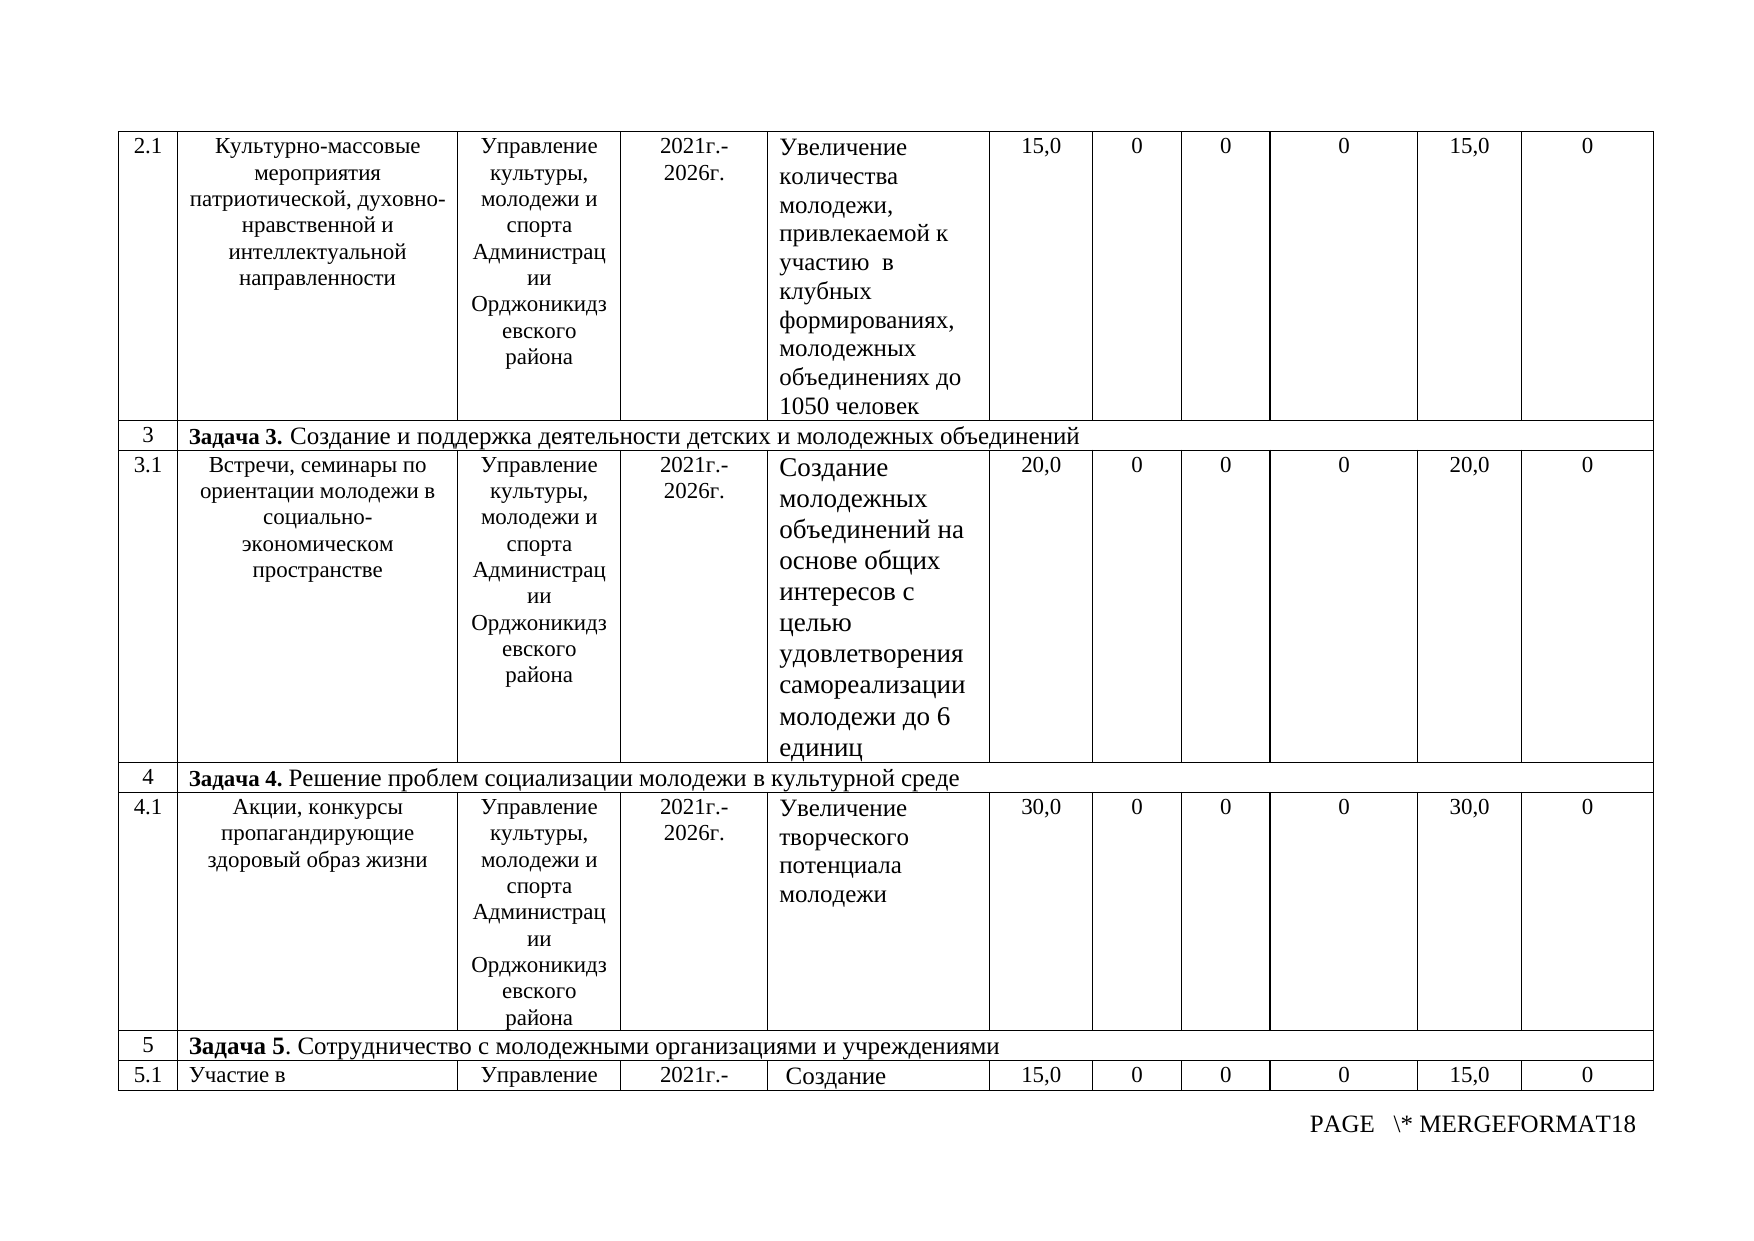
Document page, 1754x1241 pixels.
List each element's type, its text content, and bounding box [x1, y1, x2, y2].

table_cell 30,0 [1418, 793, 1521, 1030]
table_cell Задача 4. Решение проблем социализации молодежи в культурной среде [178, 763, 1653, 792]
table_cell Задача 3. Создание и поддержка деятельности детских и молодежных объединений [178, 421, 1653, 449]
table_cell 4 [119, 763, 177, 792]
table_cell 2021г.-2026г. [621, 1061, 767, 1090]
table_cell 5 [119, 1031, 177, 1060]
table_cell 20,0 [990, 451, 1092, 762]
table_cell Увеличение творческого потенциала молодежи [768, 793, 989, 1030]
table_cell Увеличение количества молодежи, привлекаемой к участию в клубных формированиях, молодежных объединениях до 1050 человек [768, 132, 989, 420]
table_cell 0 [1522, 132, 1653, 420]
table_cell 0 [1093, 793, 1181, 1030]
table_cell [458, 132, 620, 420]
table_cell 2.1 [119, 132, 177, 420]
table_cell 0 [1522, 793, 1653, 1030]
table_cell 0 [1093, 451, 1181, 762]
table_cell 0 [1271, 451, 1417, 762]
table_cell 20,0 [1418, 451, 1521, 762]
table_cell 3.1 [119, 451, 177, 762]
table_cell 4.1 [119, 793, 177, 1030]
table_cell 0 [1522, 1061, 1653, 1090]
table_cell 0 [1522, 451, 1653, 762]
table_cell 0 [1182, 1061, 1269, 1090]
table_cell 0 [1271, 1061, 1417, 1090]
table_cell Акции, конкурсы пропагандирующие здоровый образ жизни [178, 793, 457, 1030]
table_cell Управление культуры, молодежи и спорта Администрации Орджоникидзевского района [458, 793, 620, 1030]
table_cell 0 [1093, 1061, 1181, 1090]
table_cell 3 [119, 421, 177, 449]
table_cell Культурно-массовые мероприятия патриотической, духовно-нравственной и интеллектуальной направленности [178, 132, 457, 420]
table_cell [458, 1061, 620, 1090]
table_cell Встречи, семинары по ориентации молодежи в социально-экономическом пространстве [178, 451, 457, 762]
table_cell 0 [1182, 793, 1269, 1030]
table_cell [768, 1061, 989, 1090]
table_cell 0 [1093, 132, 1181, 420]
table_cell 15,0 [1418, 132, 1521, 420]
table_cell 0 [1271, 793, 1417, 1030]
table_cell 2021г.-2026г. [621, 793, 767, 1030]
table_cell Управление культуры, молодежи и спорта Администрации Орджоникидзевского района [458, 451, 620, 762]
table_cell Создание молодежных объединений на основе общих интересов с целью удовлетворения самореализации молодежи до 6 единиц [768, 451, 989, 762]
table_cell 2021г.-2026г. [621, 451, 767, 762]
table_cell Задача 5. Сотрудничество с молодежными организациями и учреждениями [178, 1031, 1653, 1060]
table_cell 15,0 [1418, 1061, 1521, 1090]
table_cell 15,0 [990, 132, 1092, 420]
table_cell 5.1 [119, 1061, 177, 1090]
table_cell 0 [1271, 132, 1417, 420]
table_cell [178, 1061, 457, 1090]
table_cell 2021г.-2026г. [621, 132, 767, 420]
table_cell 0 [1182, 132, 1269, 420]
table_cell 15,0 [990, 1061, 1092, 1090]
table_cell 0 [1182, 451, 1269, 762]
table_cell 30,0 [990, 793, 1092, 1030]
